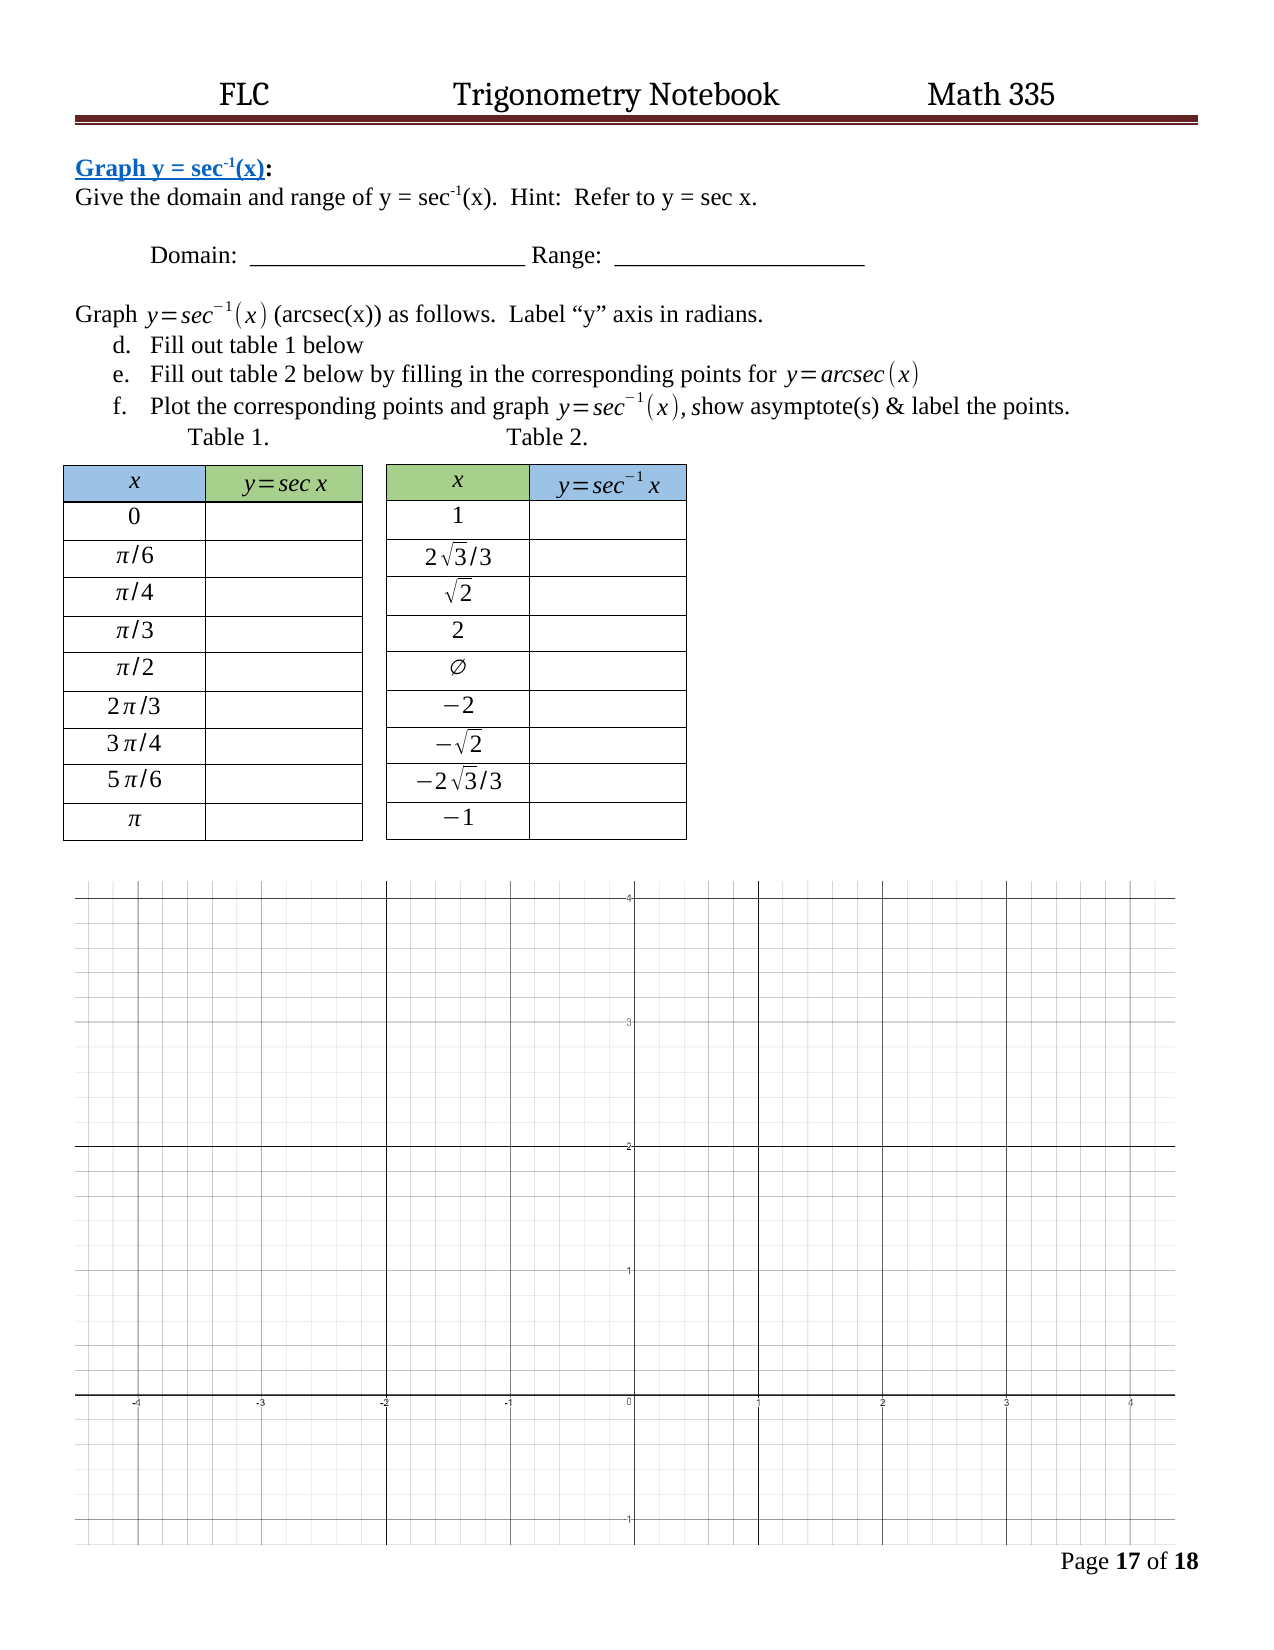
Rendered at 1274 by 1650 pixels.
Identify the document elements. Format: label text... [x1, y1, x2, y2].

table_cell [206, 617, 362, 652]
table_cell [64, 692, 205, 728]
list Fill out table 2 below by filling in the corresponding points for [112, 359, 1198, 389]
table_cell [387, 616, 529, 651]
text Give the domain and range of y = sec-1(x). Hint: Refer to y = sec x. [75, 182, 1198, 211]
table_cell [387, 501, 529, 539]
table_cell [206, 578, 362, 616]
text Domain: ______________________ Range: ____________________ [150, 240, 1198, 268]
table_cell [64, 653, 205, 691]
table_cell [387, 652, 529, 690]
list Fill out table 1 below [112, 330, 1198, 359]
text Table 1. Table 2. [187, 422, 1198, 451]
table_cell [206, 503, 362, 540]
table_cell [387, 540, 529, 576]
table_header [64, 466, 205, 501]
picture [75, 881, 1176, 1545]
table_cell [64, 617, 205, 652]
subtitle Graph y = sec-1(x): [75, 153, 1198, 182]
table_header [530, 465, 686, 500]
table_header [206, 466, 362, 501]
table_cell [206, 729, 362, 764]
table_cell [64, 578, 205, 616]
table_cell [206, 653, 362, 691]
table_cell [206, 541, 362, 577]
table_header [387, 465, 529, 500]
table_cell [64, 765, 205, 803]
table_cell [530, 577, 686, 614]
table_cell [530, 616, 686, 651]
table_cell [530, 803, 686, 839]
table_cell [530, 691, 686, 727]
table_cell [64, 503, 205, 540]
text Graph (arcsec(x)) as follows. Label “y” axis in radians. [75, 297, 1198, 330]
table_cell [64, 729, 205, 764]
table_cell [530, 764, 686, 802]
table_cell [206, 765, 362, 803]
table_cell [64, 804, 205, 840]
table_cell [530, 652, 686, 690]
table_cell [387, 803, 529, 839]
table_cell [530, 501, 686, 539]
table_cell [387, 691, 529, 727]
table_cell [530, 728, 686, 763]
table_cell [387, 577, 529, 614]
table_cell [64, 541, 205, 577]
table_cell [387, 728, 529, 763]
table_cell [530, 540, 686, 576]
table_cell [206, 804, 362, 840]
table_cell [206, 692, 362, 728]
table_cell [387, 764, 529, 802]
list Plot the corresponding points and graph how asymptote(s) & label the points. [112, 389, 1198, 422]
